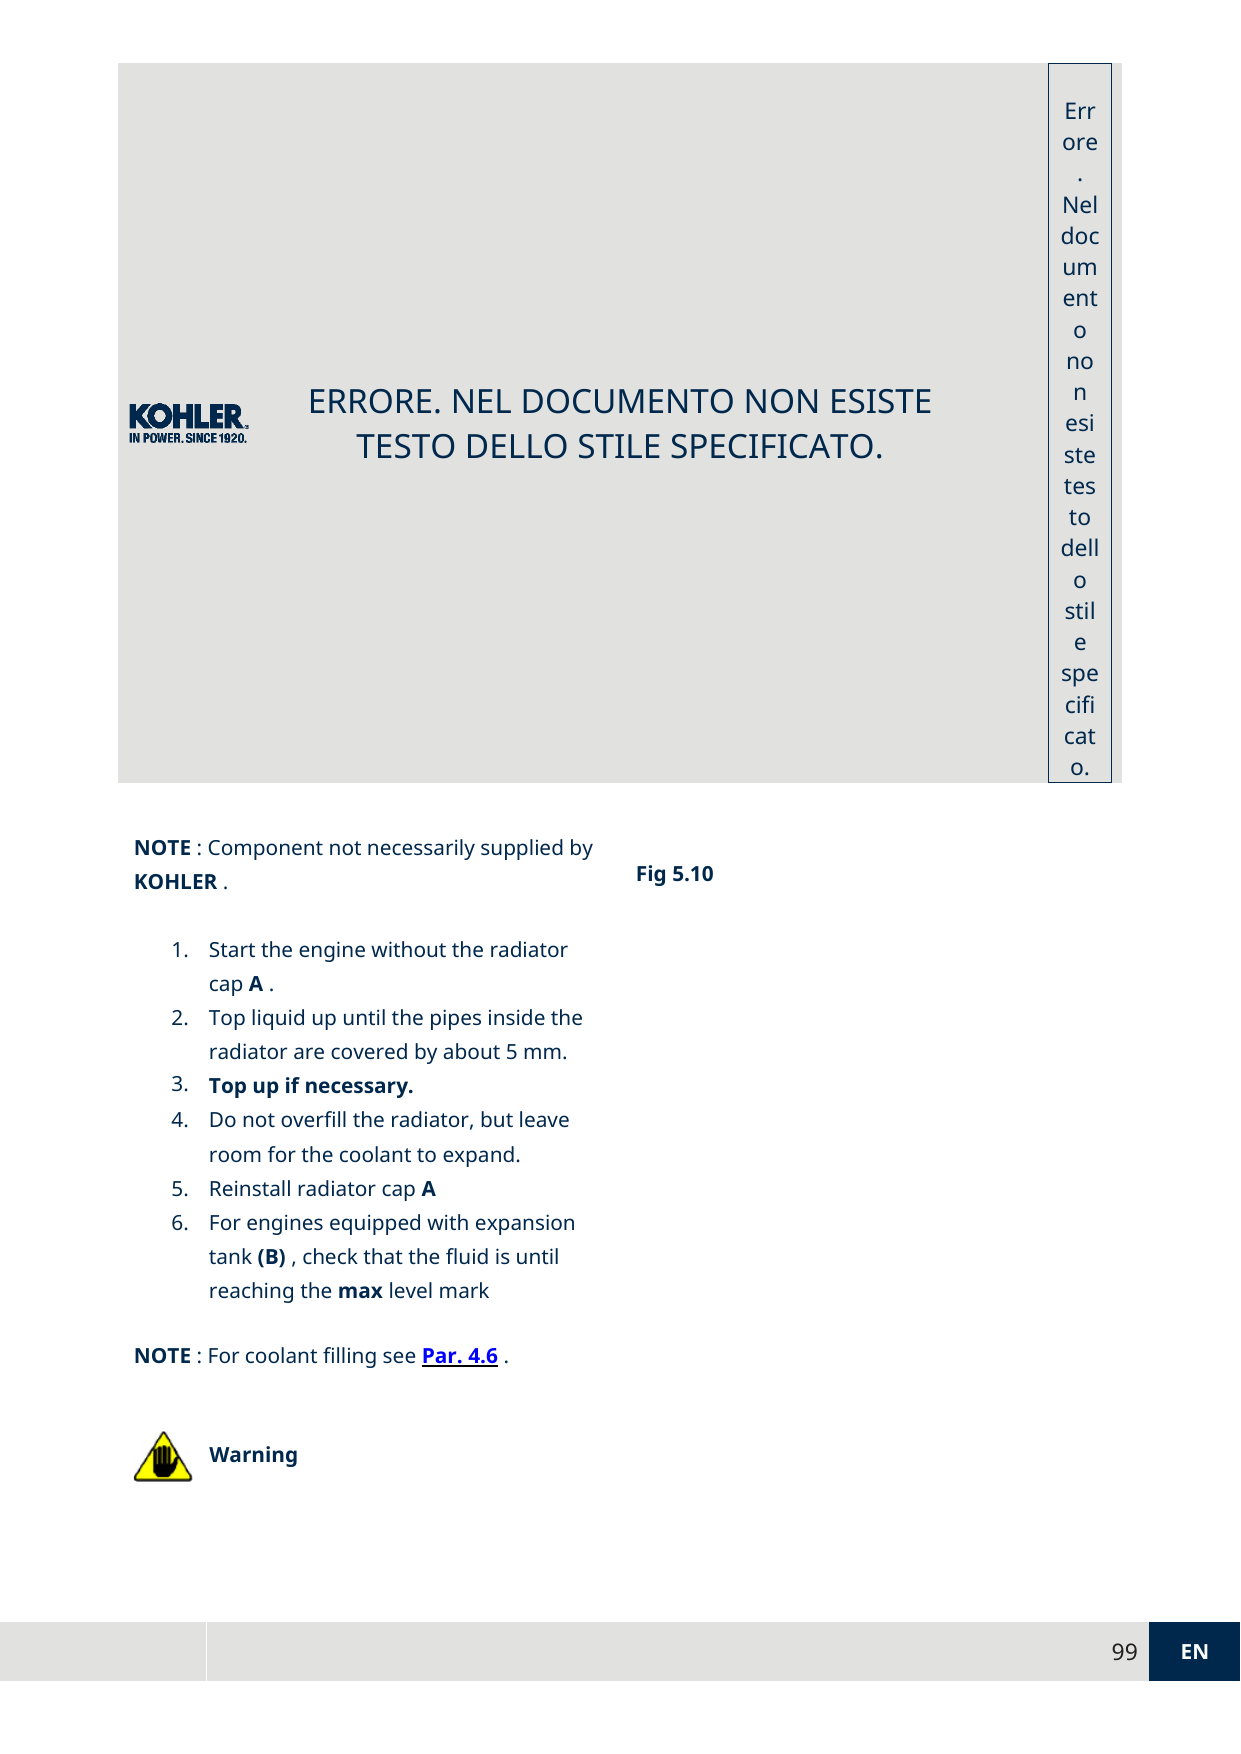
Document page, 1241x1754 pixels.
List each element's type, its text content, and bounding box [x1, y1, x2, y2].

table_header Fig 5.9 Fig 5.10 [620, 815, 1122, 1555]
picture [133, 1431, 193, 1482]
picture [129, 403, 249, 443]
table_header Important Before proceeding with operation, read Par. 3.2.2 . Danger For safety precautions see Chap. 3 . NOTE : Before proceeding with any operation on the engine, stop it and allow it to cool. Warning Presence of steam pressurized coolant danger of burn. NOTE : Component not necessarily supplied by KOHLER . Start the engine without the radiator cap A . Top liquid up until the pipes inside the radiator are covered by about 5 mm. Top up if necessary. Do not overfill the radiator, but leave room for the coolant to expand. Reinstall radiator cap A For engines equipped with expansion tank (B) , check that the fluid is until reaching the max level mark NOTE : For coolant filling see Par. 4.6 . Warning Before starting make sure that the radiator cap and cap, if present, are installed correctly to avoid spillage of liquid or vapour at high temperatures. [118, 815, 620, 1555]
